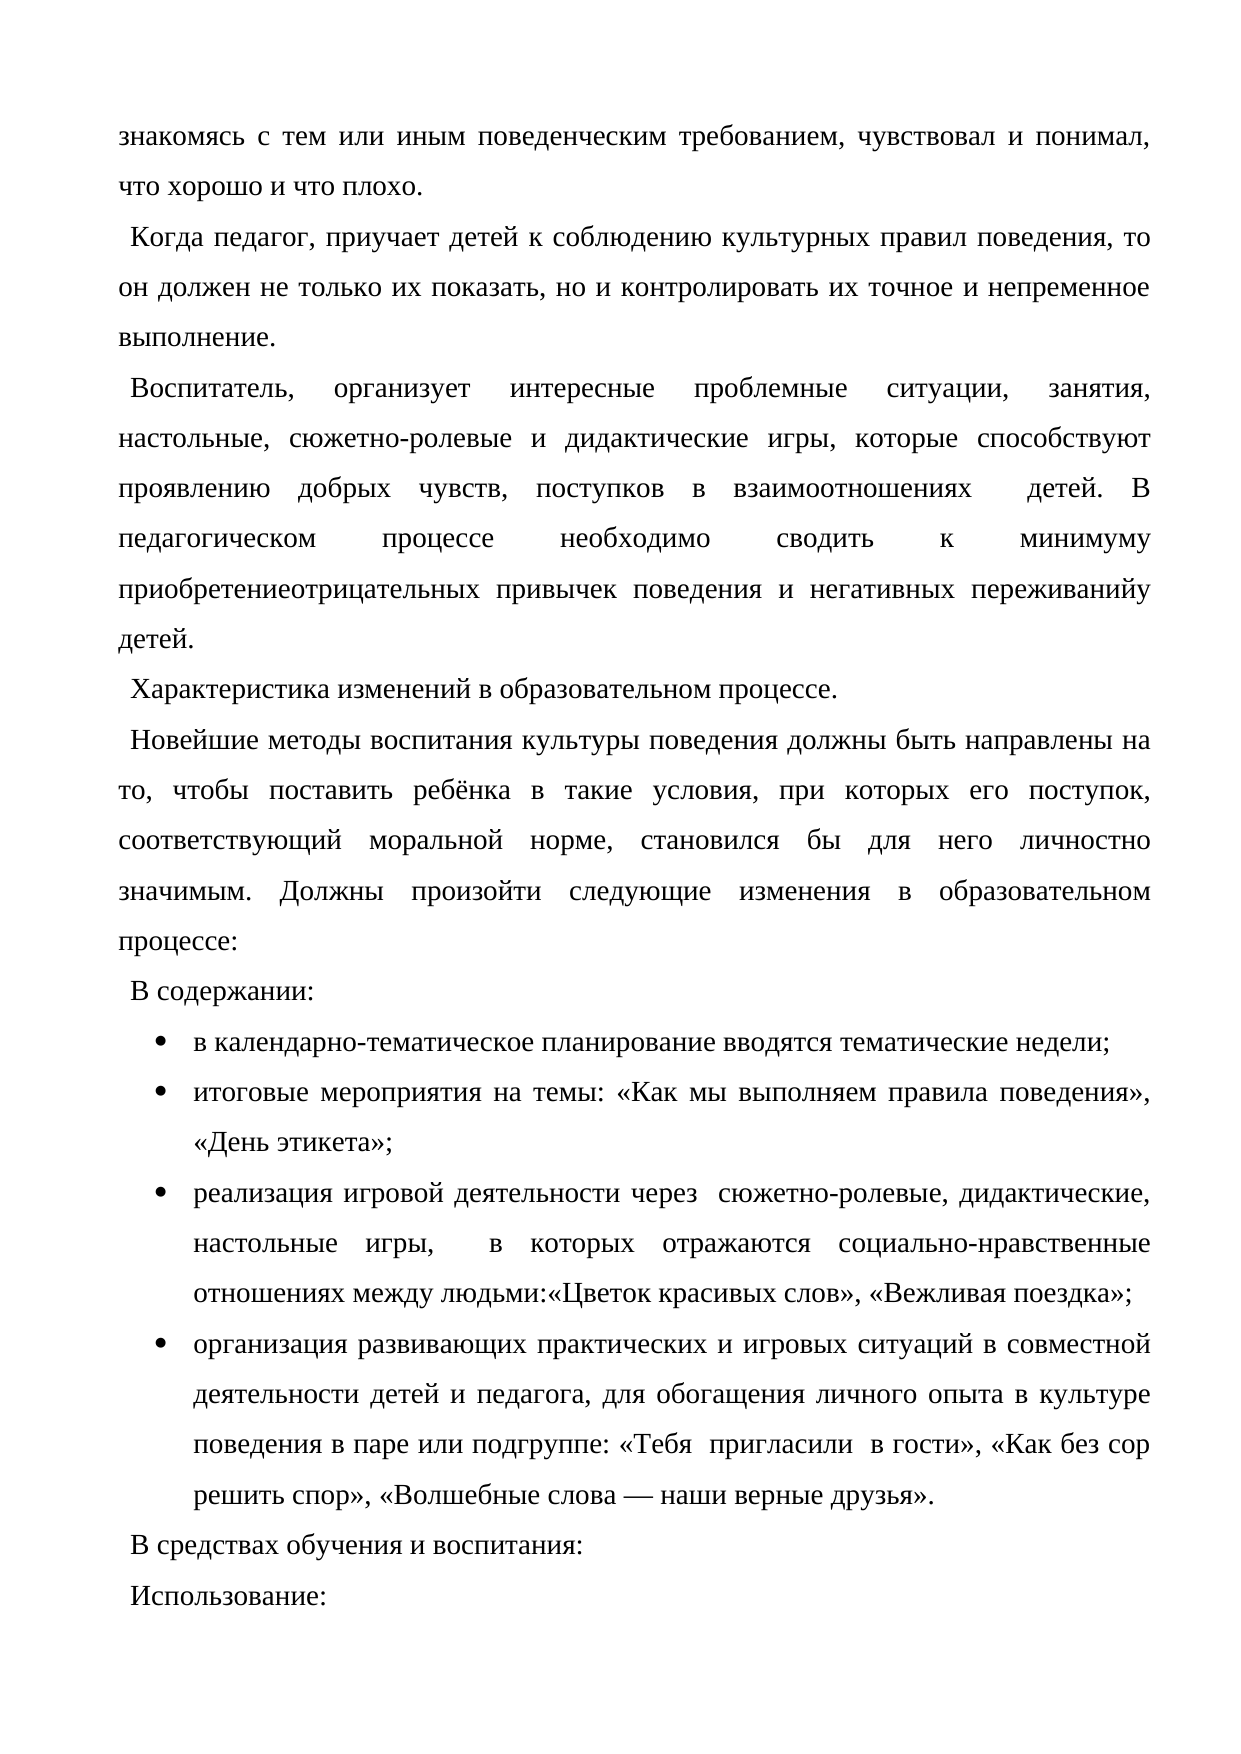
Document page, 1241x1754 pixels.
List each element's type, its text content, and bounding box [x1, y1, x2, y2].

list реализация игровой деятельности через сюжетно-ролевые, дидактические, настольные игры, в которых отражаются социально-нравственные отношениях между людьми:«Цветок красивых слов», «Вежливая поездка»; [156, 1175, 1152, 1309]
text Характеристика изменений в образовательном процессе. [118, 672, 1152, 705]
text В содержании: [118, 973, 1152, 1007]
text В средствах обучения и воспитания: [118, 1527, 1152, 1561]
text Использование: [118, 1578, 1152, 1611]
text Новейшие методы воспитания культуры поведения должны быть направлены на то, чтобы поставить ребёнка в такие условия, при которых его поступок, соответствующий моральной норме, становился бы для него личностно значимым. Должны произойти следующие изменения в образовательном процессе: [118, 722, 1152, 957]
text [118, 118, 1152, 202]
text Воспитатель, организует интересные проблемные ситуации, занятия, настольные, сюжетно-ролевые и дидактические игры, которые способствуют проявлению добрых чувств, поступков в взаимоотношениях детей. В педагогическом процессе необходимо сводить к минимуму приобретениеотрицательных привычек поведения и негативных переживанийу детей. [118, 370, 1152, 655]
list организация развивающих практических и игровых ситуаций в совместной деятельности детей и педагога, для обогащения личного опыта в культуре поведения в паре или подгруппе: «Тебя пригласили в гости», «Как без сор решить спор», «Волшебные слова — наши верные друзья». [156, 1326, 1152, 1511]
list итоговые мероприятия на темы: «Как мы выполняем правила поведения», «День этикета»; [156, 1074, 1152, 1158]
list в календарно-тематическое планирование вводятся тематические недели; [156, 1024, 1152, 1057]
text Когда педагог, приучает детей к соблюдению культурных правил поведения, то он должен не только их показать, но и контролировать их точное и непременное выполнение. [118, 219, 1152, 353]
